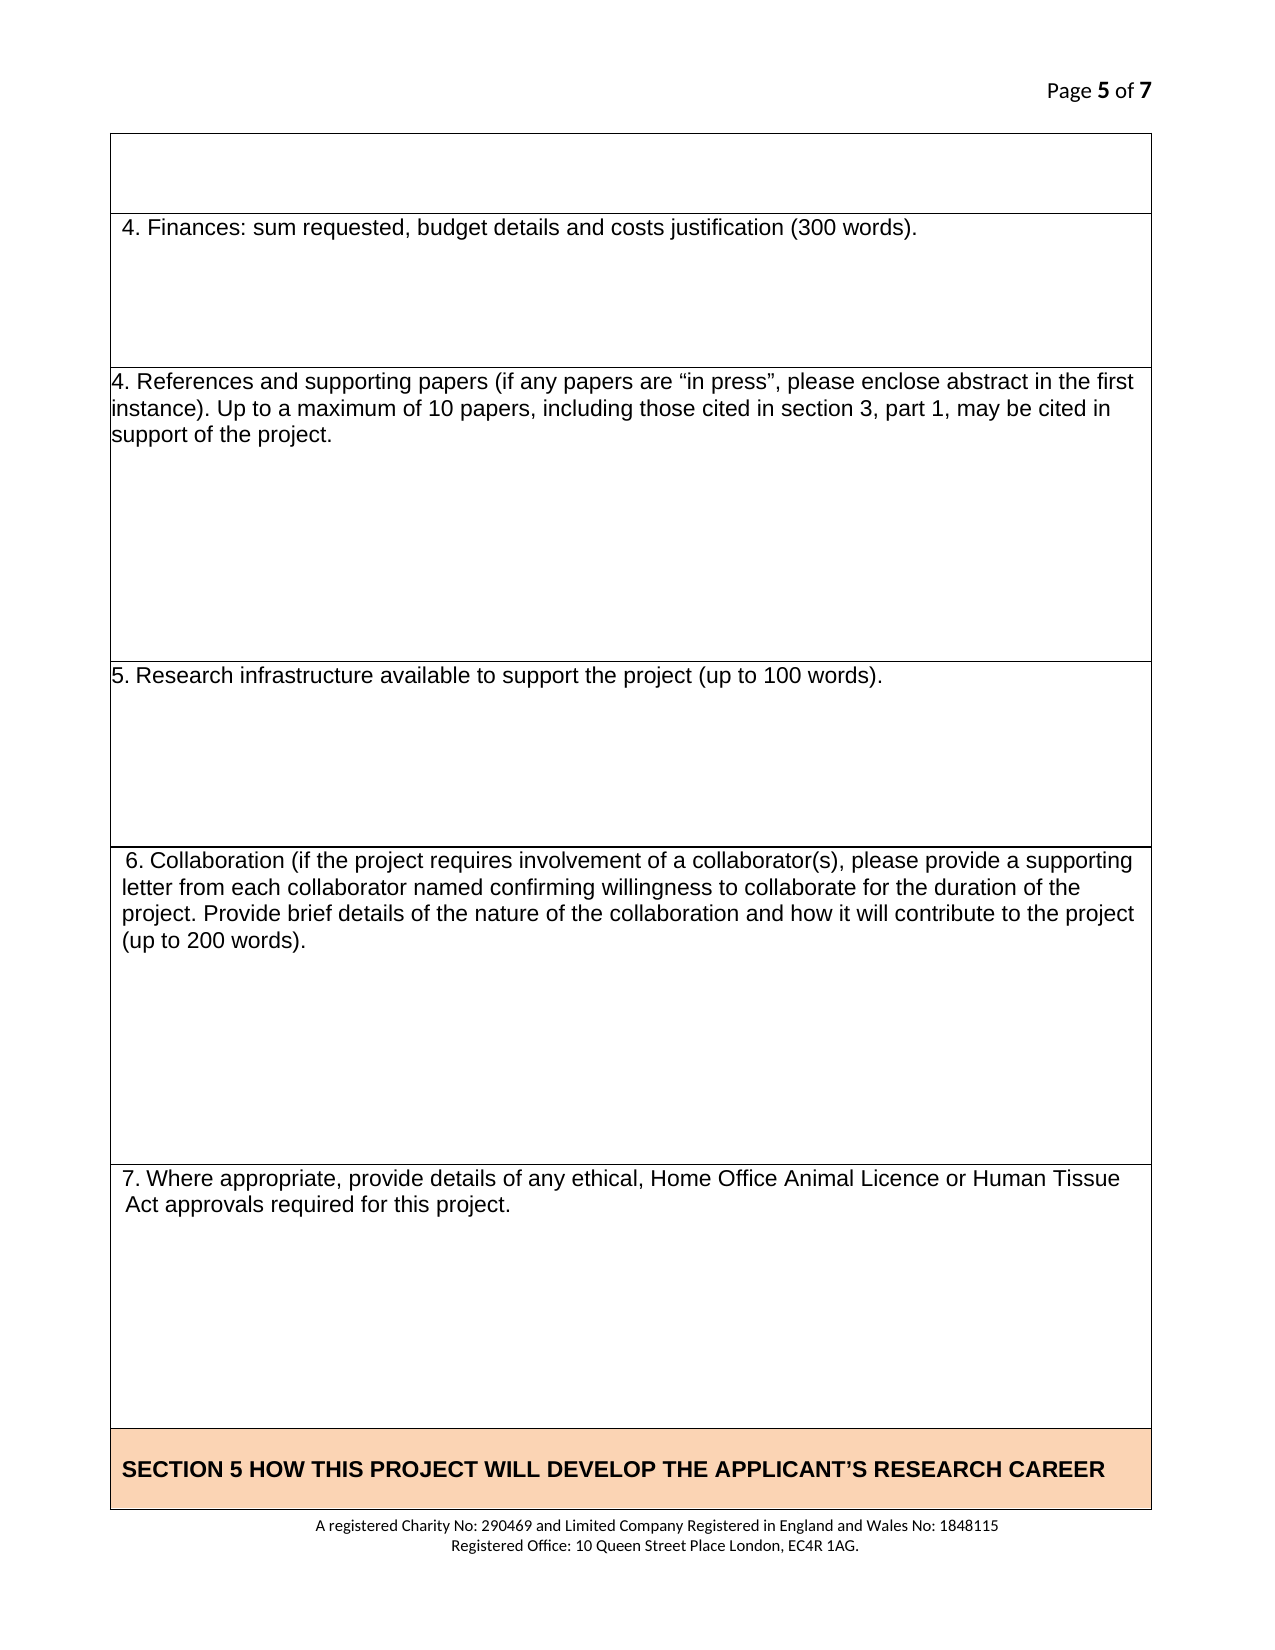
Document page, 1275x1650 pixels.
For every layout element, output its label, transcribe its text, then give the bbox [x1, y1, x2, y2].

table_cell 5. Research infrastructure available to support the project (up to 100 words). [111, 662, 1151, 846]
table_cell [111, 134, 1151, 212]
table_cell 6. Collaboration (if the project requires involvement of a collaborator(s), please provide a supporting letter from each collaborator named confirming willingness to collaborate for the duration of the project. Provide brief details of the nature of the collaboration and how it will contribute to the project (up to 200 words). [111, 848, 1151, 1164]
table_cell 4. References and supporting papers (if any papers are “in press”, please enclose abstract in the first instance). Up to a maximum of 10 papers, including those cited in section 3, part 1, may be cited in support of the project. [111, 368, 1151, 661]
table_cell SECTION 5 HOW THIS PROJECT WILL DEVELOP THE APPLICANT’S RESEARCH CAREER [111, 1429, 1151, 1508]
table_cell 4. Finances: sum requested, budget details and costs justification (300 words). [111, 214, 1151, 367]
table_cell 7. Where appropriate, provide details of any ethical, Home Office Animal Licence or Human Tissue Act approvals required for this project. [111, 1165, 1151, 1428]
